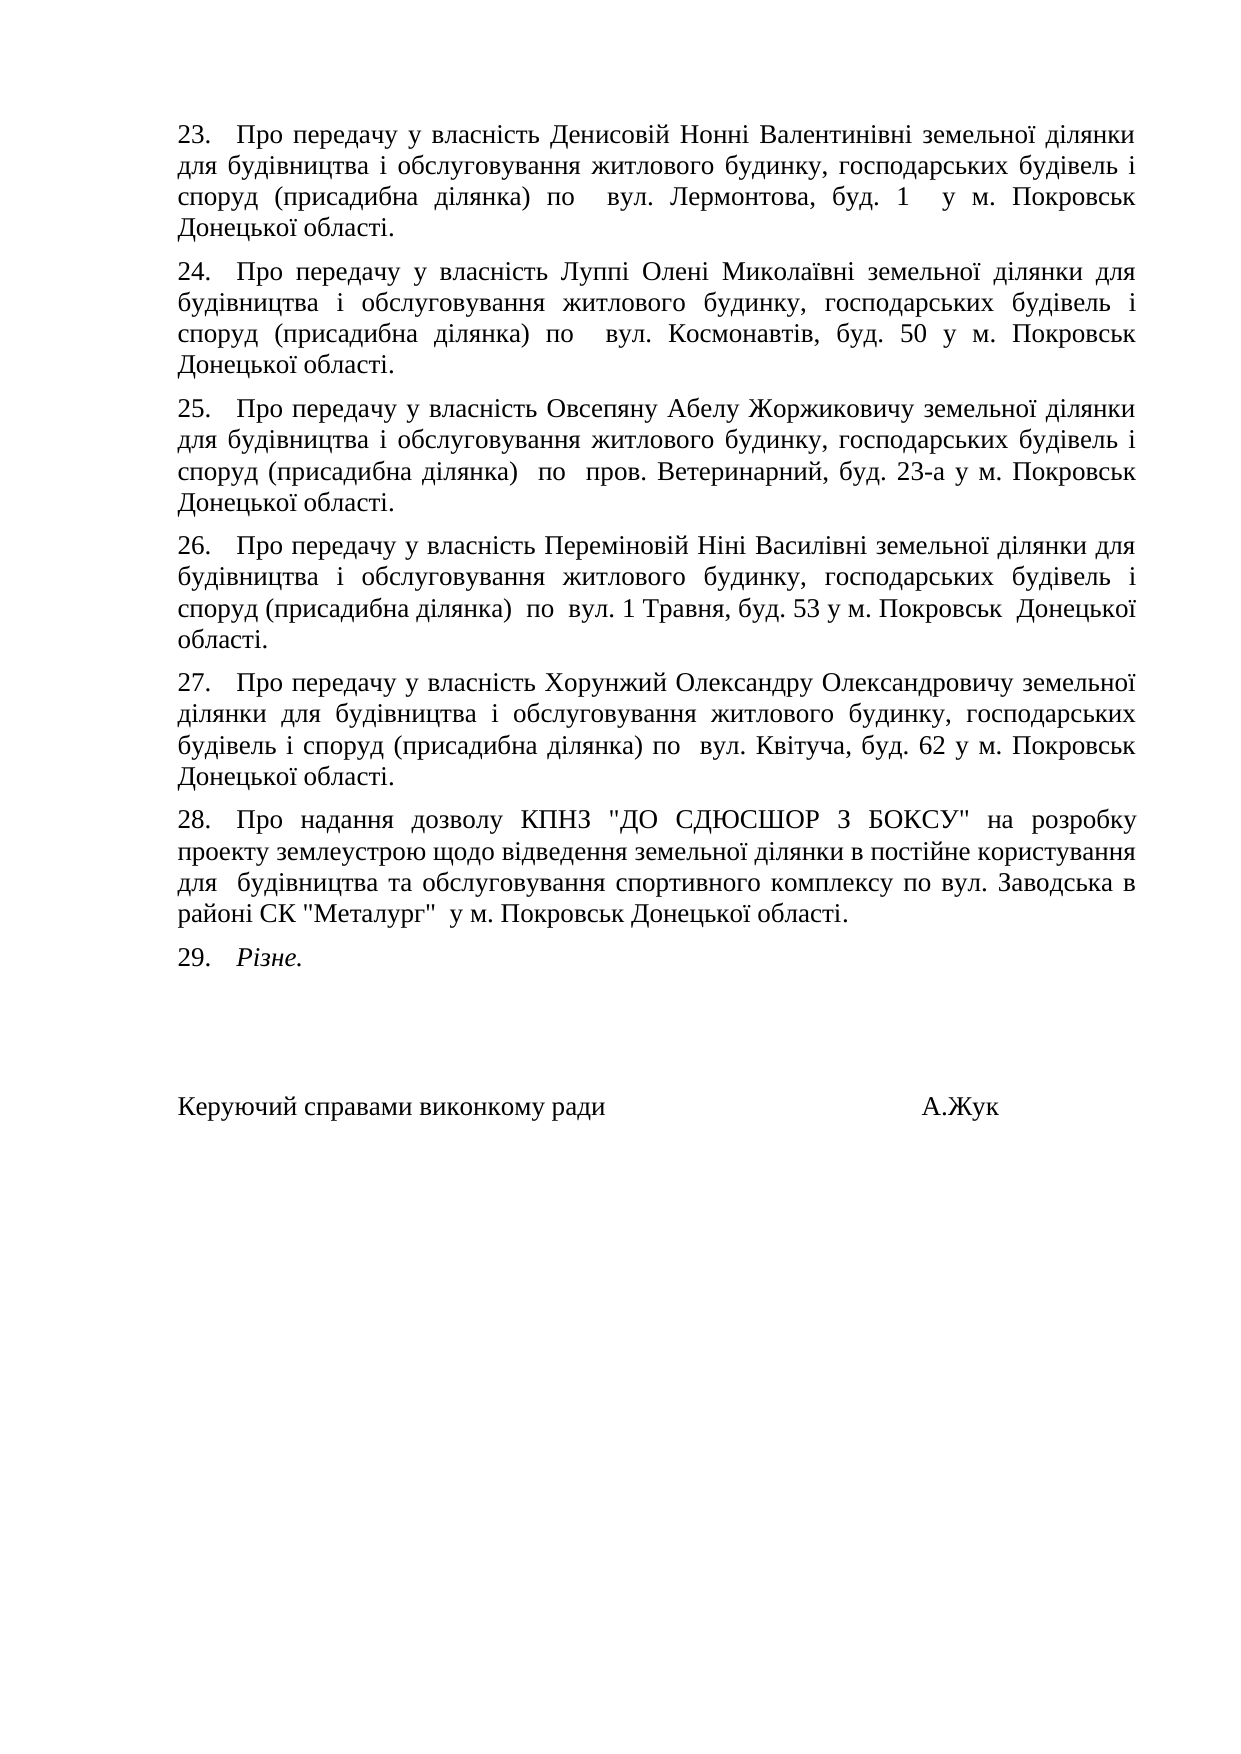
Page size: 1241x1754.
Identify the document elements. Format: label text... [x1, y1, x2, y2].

list Різне. [177, 941, 1137, 972]
list Про передачу у власність Луппі Олені Миколаївні земельної ділянки для будівництва і обслуговування житлового будинку, господарських будівель і споруд (присадибна ділянка) по вул. Космонавтів, буд. 50 у м. Покровськ Донецької області. [177, 255, 1137, 380]
list Про передачу у власність Хорунжий Олександру Олександровичу земельної ділянки для будівництва і обслуговування житлового будинку, господарських будівель і споруд (присадибна ділянка) по вул. Квітуча, буд. 62 у м. Покровськ Донецької області. [177, 666, 1137, 791]
text Керуючий справами виконкому ради А.Жук [177, 1090, 1137, 1121]
list Про передачу у власність Переміновій Ніні Василівні земельної ділянки для будівництва і обслуговування житлового будинку, господарських будівель і споруд (присадибна ділянка) по вул. 1 Травня, буд. 53 у м. Покровськ Донецької області. [177, 529, 1137, 654]
list Про передачу у власність Денисовій Нонні Валентинівні земельної ділянки для будівництва і обслуговування житлового будинку, господарських будівель і споруд (присадибна ділянка) по вул. Лермонтова, буд. 1 у м. Покровськ Донецької області. [177, 118, 1137, 243]
list Про передачу у власність Овсепяну Абелу Жоржиковичу земельної ділянки для будівництва і обслуговування житлового будинку, господарських будівель і споруд (присадибна ділянка) по пров. Ветеринарний, буд. 23-а у м. Покровськ Донецької області. [177, 392, 1137, 517]
list Про надання дозволу КПНЗ "ДО СДЮСШОР З БОКСУ" на розробку проекту землеустрою щодо відведення земельної ділянки в постійне користування для будівництва та обслуговування спортивного комплексу по вул. Заводська в районі СК "Металург" у м. Покровськ Донецької області. [177, 803, 1137, 928]
